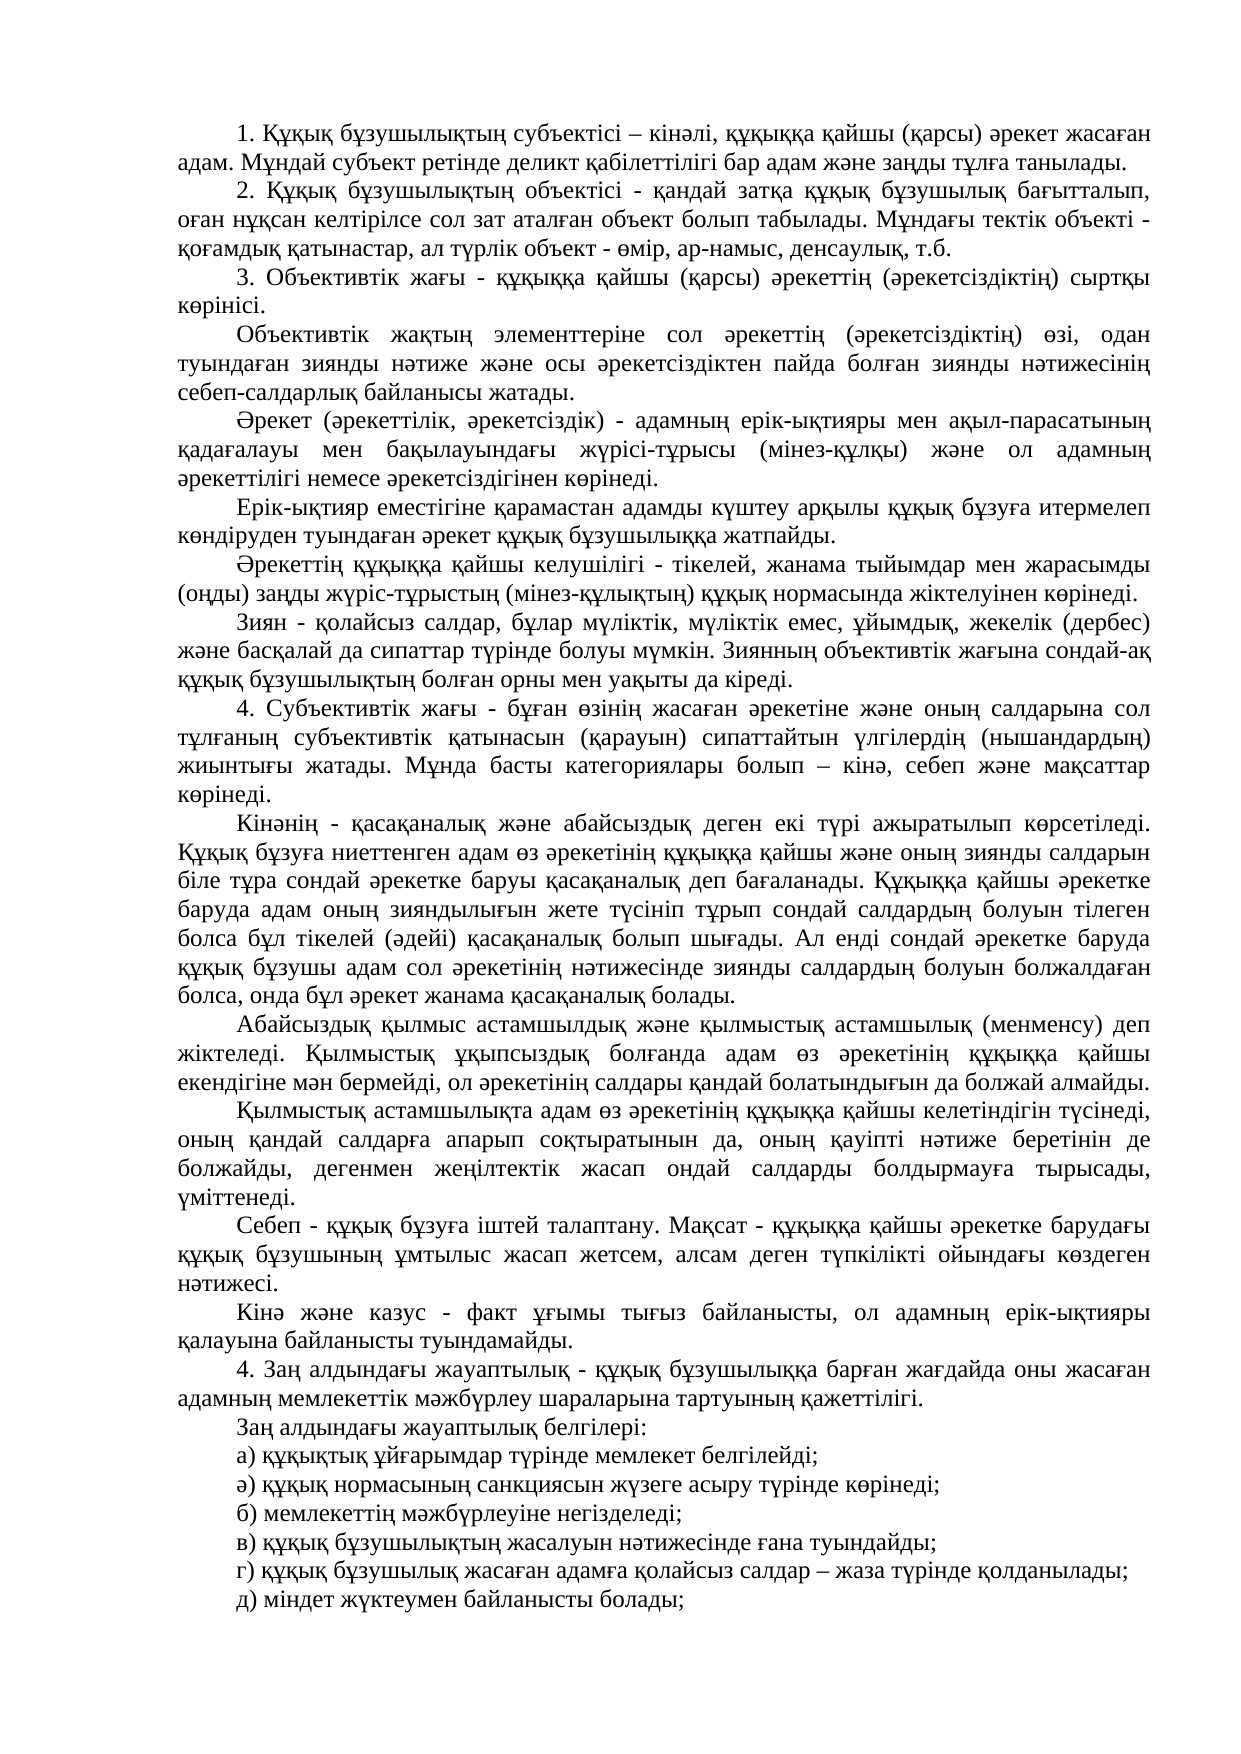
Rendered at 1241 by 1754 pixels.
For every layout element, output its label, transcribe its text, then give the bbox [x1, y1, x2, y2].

text г) құқық бұзушылық жасаған адамға қолайсыз салдар – жаза түрінде қолданылады; [177, 1556, 1152, 1584]
text Заң алдындағы жауаптылық белгілері: [177, 1412, 1152, 1441]
text Зиян - қолайсыз салдар, бұлар мүліктік, мүліктік емес, ұйымдық, жекелік (дербес) және басқалай да сипаттар түрінде болуы мүмкін. Зиянның объективтік жағына сондай-ақ құқық бұзушылықтың болған орны мен уақыты да кіреді. [177, 607, 1152, 693]
text Қылмыстық астамшылықта адам өз әрекетінің құқыққа қайшы келетіндігін түсінеді, оның қандай салдарға апарып соқтыратынын да, оның қауіпті нәтиже беретінін де болжайды, дегенмен жеңілтектік жасап ондай салдарды болдырмауға тырысады, үміттенеді. [177, 1096, 1152, 1211]
text 4. Заң алдындағы жауаптылық - құқық бұзушылыққа барған жағдайда оны жасаған адамның мемлекеттік мәжбүрлеу шараларына тартуының қажеттілігі. [177, 1354, 1152, 1412]
text Әрекет (әрекеттілік, әрекетсіздік) - адамның ерік-ықтияры мен ақыл-парасатының қадағалауы мен бақылауындағы жүрісі-тұрысы (мінез-құлқы) және ол адамның әрекеттілігі немесе әрекетсіздігінен көрінеді. [177, 406, 1152, 492]
text Кінәнің - қасақаналық және абайсыздық деген екі түрі ажыратылып көрсетіледі. Құқық бұзуға ниеттенген адам өз әрекетінің құқыққа қайшы және оның зиянды салдарын біле тұра сондай әрекетке баруы қасақаналық деп бағаланады. Құқыққа қайшы әрекетке баруда адам оның зияндылығын жете түсініп тұрып сондай салдардың болуын тілеген болса бұл тікелей (әдейі) қасақаналық болып шығады. Ал енді сондай әрекетке баруда құқық бұзушы адам сол әрекетінің нәтижесінде зиянды салдардың болуын болжалдаған болса, онда бұл әрекет жанама қасақаналық болады. [177, 808, 1152, 1009]
text 2. Құқық бұзушылықтың объектісі - қандай затқа құқық бұзушылық бағытталып, оған нұқсан келтірілсе сол зат аталған объект болып табылады. Мұндағы тектік объекті - қоғамдық қатынастар, ал түрлік объект - өмір, ар-намыс, денсаулық, т.б. [177, 176, 1152, 262]
text а) құқықтық ұйғарымдар түрінде мемлекет белгілейді; [177, 1441, 1152, 1469]
text Абайсыздық қылмыс астамшылдық және қылмыстық астамшылық (менменсу) деп жіктеледі. Қылмыстық ұқыпсыздық болғанда адам өз әрекетінің құқыққа қайшы екендігіне мән бермейді, ол әрекетінің салдары қандай болатындығын да болжай алмайды. [177, 1009, 1152, 1096]
text Себеп - құқық бұзуға іштей талаптану. Мақсат - құқыққа қайшы әрекетке барудағы құқық бұзушының ұмтылыс жасап жетсем, алсам деген түпкілікті ойындағы көздеген нәтижесі. [177, 1211, 1152, 1297]
text Объективтік жақтың элементтеріне сол әрекеттің (әрекетсіздіктің) өзі, одан туындаған зиянды нәтиже және осы әрекетсіздіктен пайда болған зиянды нәтижесінің себеп-салдарлық байланысы жатады. [177, 319, 1152, 406]
text 1. Құқық бұзушылықтың субъектісі – кінәлі, құқыққа қайшы (қарсы) әрекет жасаған адам. Мұндай субъект ретінде деликт қабілеттілігі бар адам және заңды тұлға танылады. [177, 118, 1152, 176]
text Кінә және казус - факт ұғымы тығыз байланысты, ол адамның ерік-ықтияры қалауына байланысты туындамайды. [177, 1297, 1152, 1354]
text б) мемлекеттің мәжбүрлеуіне негізделеді; [177, 1498, 1152, 1527]
text Әрекеттің құқыққа қайшы келушілігі - тікелей, жанама тыйымдар мен жарасымды (оңды) заңды жүріс-тұрыстың (мінез-құлықтың) құқық нормасында жіктелуінен көрінеді. [177, 549, 1152, 607]
text Ерік-ықтияр еместігіне қарамастан адамды күштеу арқылы құқық бұзуға итермелеп көндіруден туындаған әрекет құқық бұзушылыққа жатпайды. [177, 492, 1152, 549]
text д) міндет жүктеумен байланысты болады; [177, 1584, 1152, 1613]
text в) құқық бұзушылықтың жасалуын нәтижесінде ғана туындайды; [177, 1527, 1152, 1556]
text 3. Объективтік жағы - құқыққа қайшы (қарсы) әрекеттің (әрекетсіздіктің) сыртқы көрінісі. [177, 262, 1152, 319]
text ә) құқық нормасының санкциясын жүзеге асыру түрінде көрінеді; [177, 1469, 1152, 1498]
text 4. Субъективтік жағы - бұған өзінің жасаған әрекетіне және оның салдарына сол тұлғаның субъективтік қатынасын (қарауын) сипаттайтын үлгілердің (нышандардың) жиынтығы жатады. Мұнда басты категориялары болып – кінә, себеп және мақсаттар көрінеді. [177, 693, 1152, 808]
